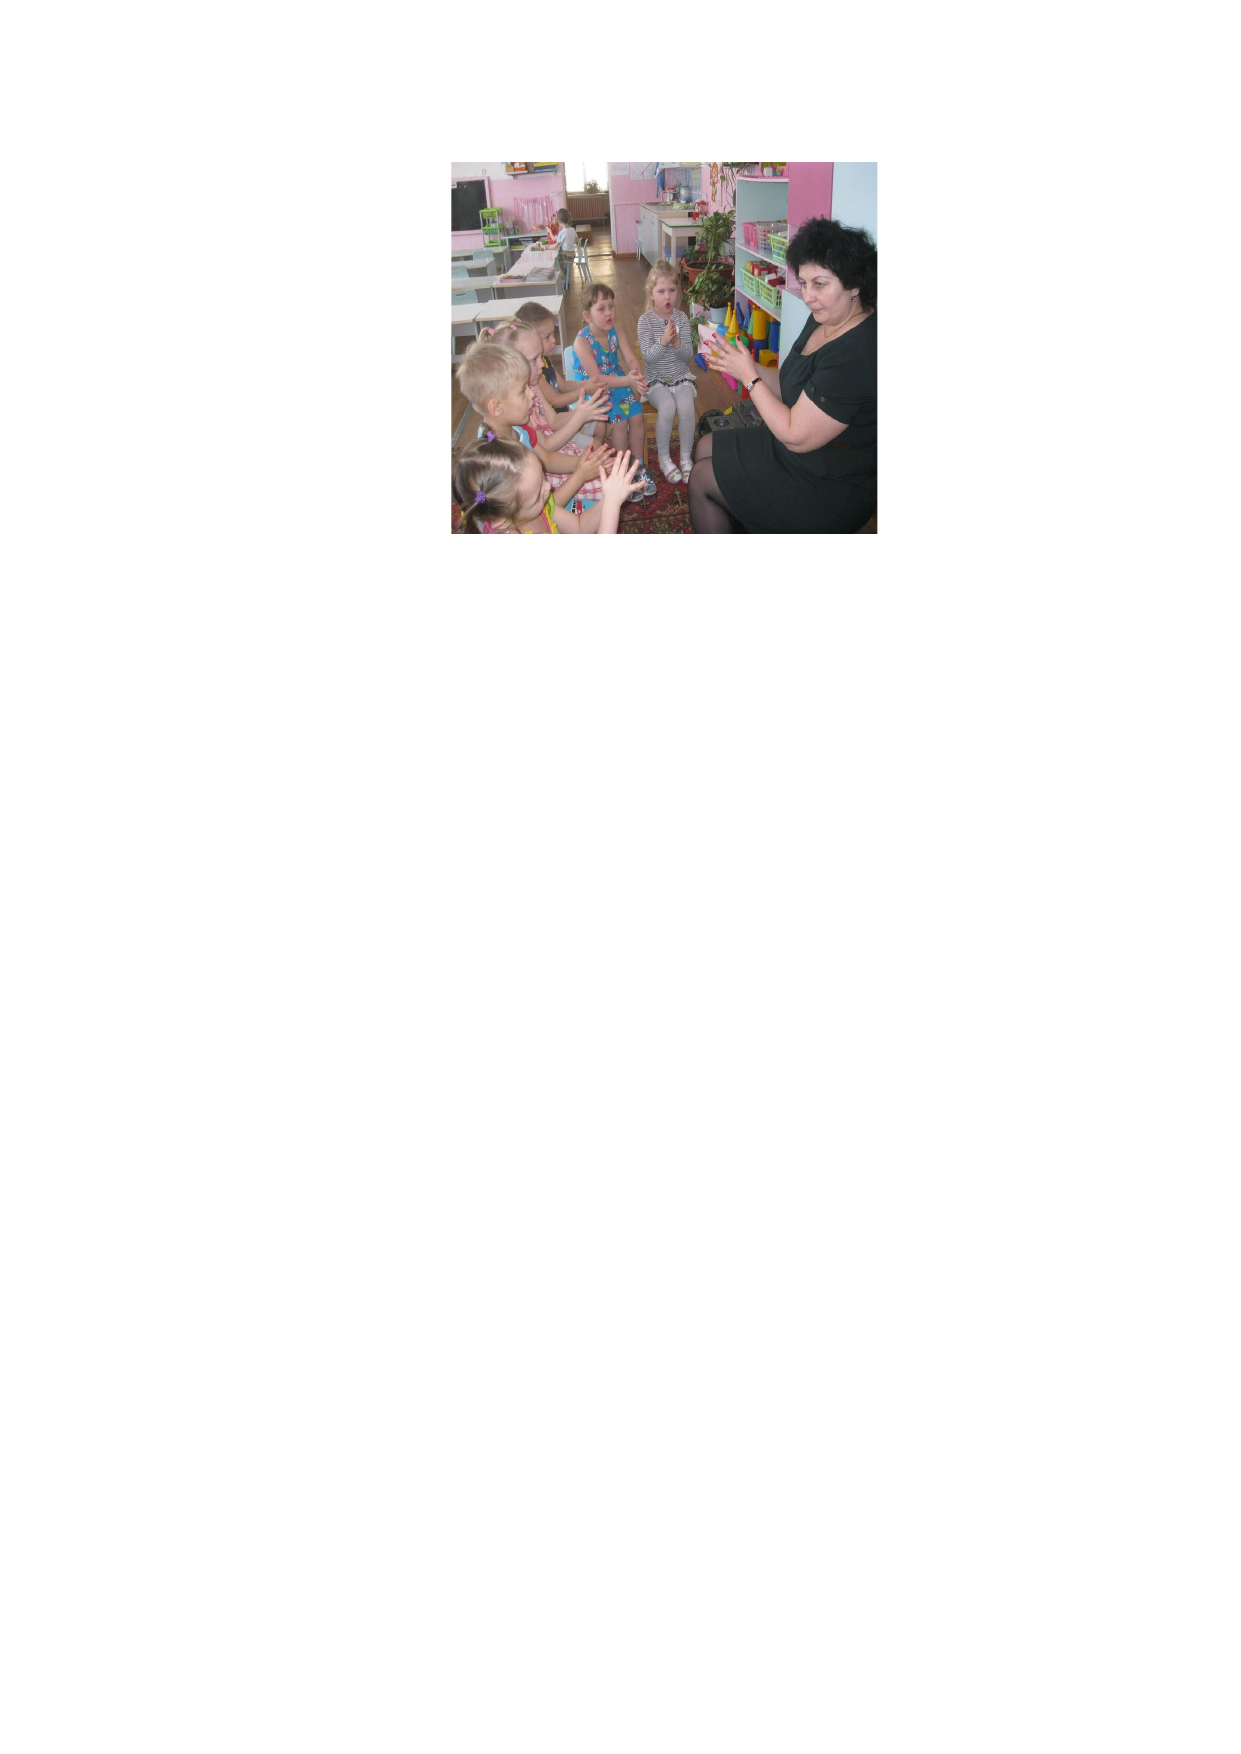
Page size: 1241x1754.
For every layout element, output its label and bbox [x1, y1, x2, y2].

picture [451, 162, 878, 534]
